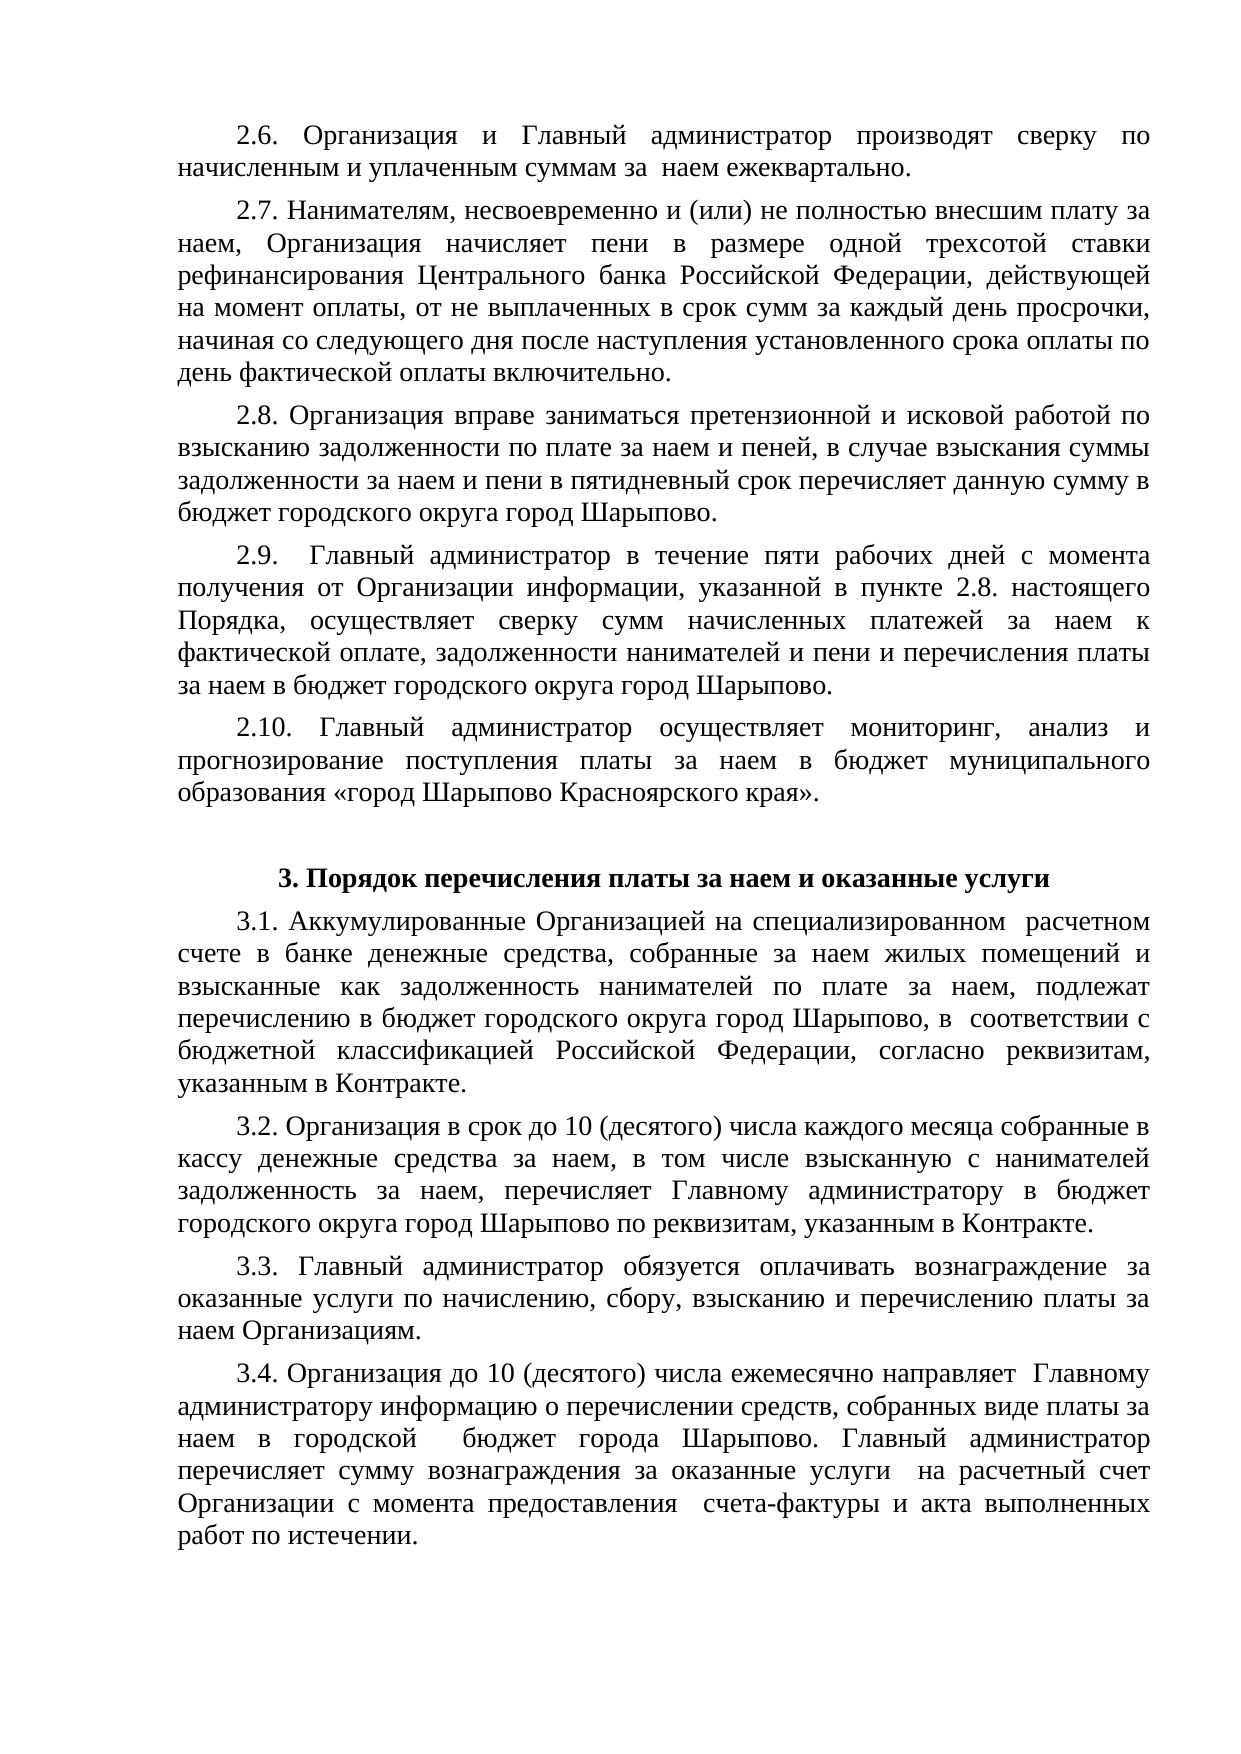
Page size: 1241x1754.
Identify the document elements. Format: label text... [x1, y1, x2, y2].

text 3.2. Организация в срок до 10 (десятого) числа каждого месяца собранные в кассу денежные средства за наем, в том числе взысканную с нанимателей задолженность за наем, перечисляет Главному администратору в бюджет городского округа город Шарыпово по реквизитам, указанным в Контракте. [177, 1108, 1152, 1238]
text 2.9. Главный администратор в течение пяти рабочих дней с момента получения от Организации информации, указанной в пункте 2.8. настоящего Порядка, осуществляет сверку сумм начисленных платежей за наем к фактической оплате, задолженности нанимателей и пени и перечисления платы за наем в бюджет городского округа город Шарыпово. [177, 538, 1152, 700]
text 2.10. Главный администратор осуществляет мониторинг, анализ и прогнозирование поступления платы за наем в бюджет муниципального образования «город Шарыпово Красноярского края». [177, 711, 1152, 808]
text 3. Порядок перечисления платы за наем и оказанные услуги [177, 861, 1152, 893]
text 2.8. Организация вправе заниматься претензионной и исковой работой по взысканию задолженности по плате за наем и пеней, в случае взыскания суммы задолженности за наем и пени в пятидневный срок перечисляет данную сумму в бюджет городского округа город Шарыпово. [177, 398, 1152, 528]
text 3.4. Организация до 10 (десятого) числа ежемесячно направляет Главному администратору информацию о перечислении средств, собранных виде платы за наем в городской бюджет города Шарыпово. Главный администратор перечисляет сумму вознаграждения за оказанные услуги на расчетный счет Организации с момента предоставления счета-фактуры и акта выполненных работ по истечении. [177, 1356, 1152, 1551]
text 2.7. Нанимателям, несвоевременно и (или) не полностью внесшим плату за наем, Организация начисляет пени в размере одной трехсотой ставки рефинансирования Центрального банка Российской Федерации, действующей на момент оплаты, от не выплаченных в срок сумм за каждый день просрочки, начиная со следующего дня после наступления установленного срока оплаты по день фактической оплаты включительно. [177, 193, 1152, 388]
text 2.6. Организация и Главный администратор производят сверку по начисленным и уплаченным суммам за наем ежеквартально. [177, 118, 1152, 183]
text 3.1. Аккумулированные Организацией на специализированном расчетном счете в банке денежные средства, собранные за наем жилых помещений и взысканные как задолженность нанимателей по плате за наем, подлежат перечислению в бюджет городского округа город Шарыпово, в соответствии с бюджетной классификацией Российской Федерации, согласно реквизитам, указанным в Контракте. [177, 904, 1152, 1098]
text 3.3. Главный администратор обязуется оплачивать вознаграждение за оказанные услуги по начислению, сбору, взысканию и перечислению платы за наем Организациям. [177, 1248, 1152, 1346]
